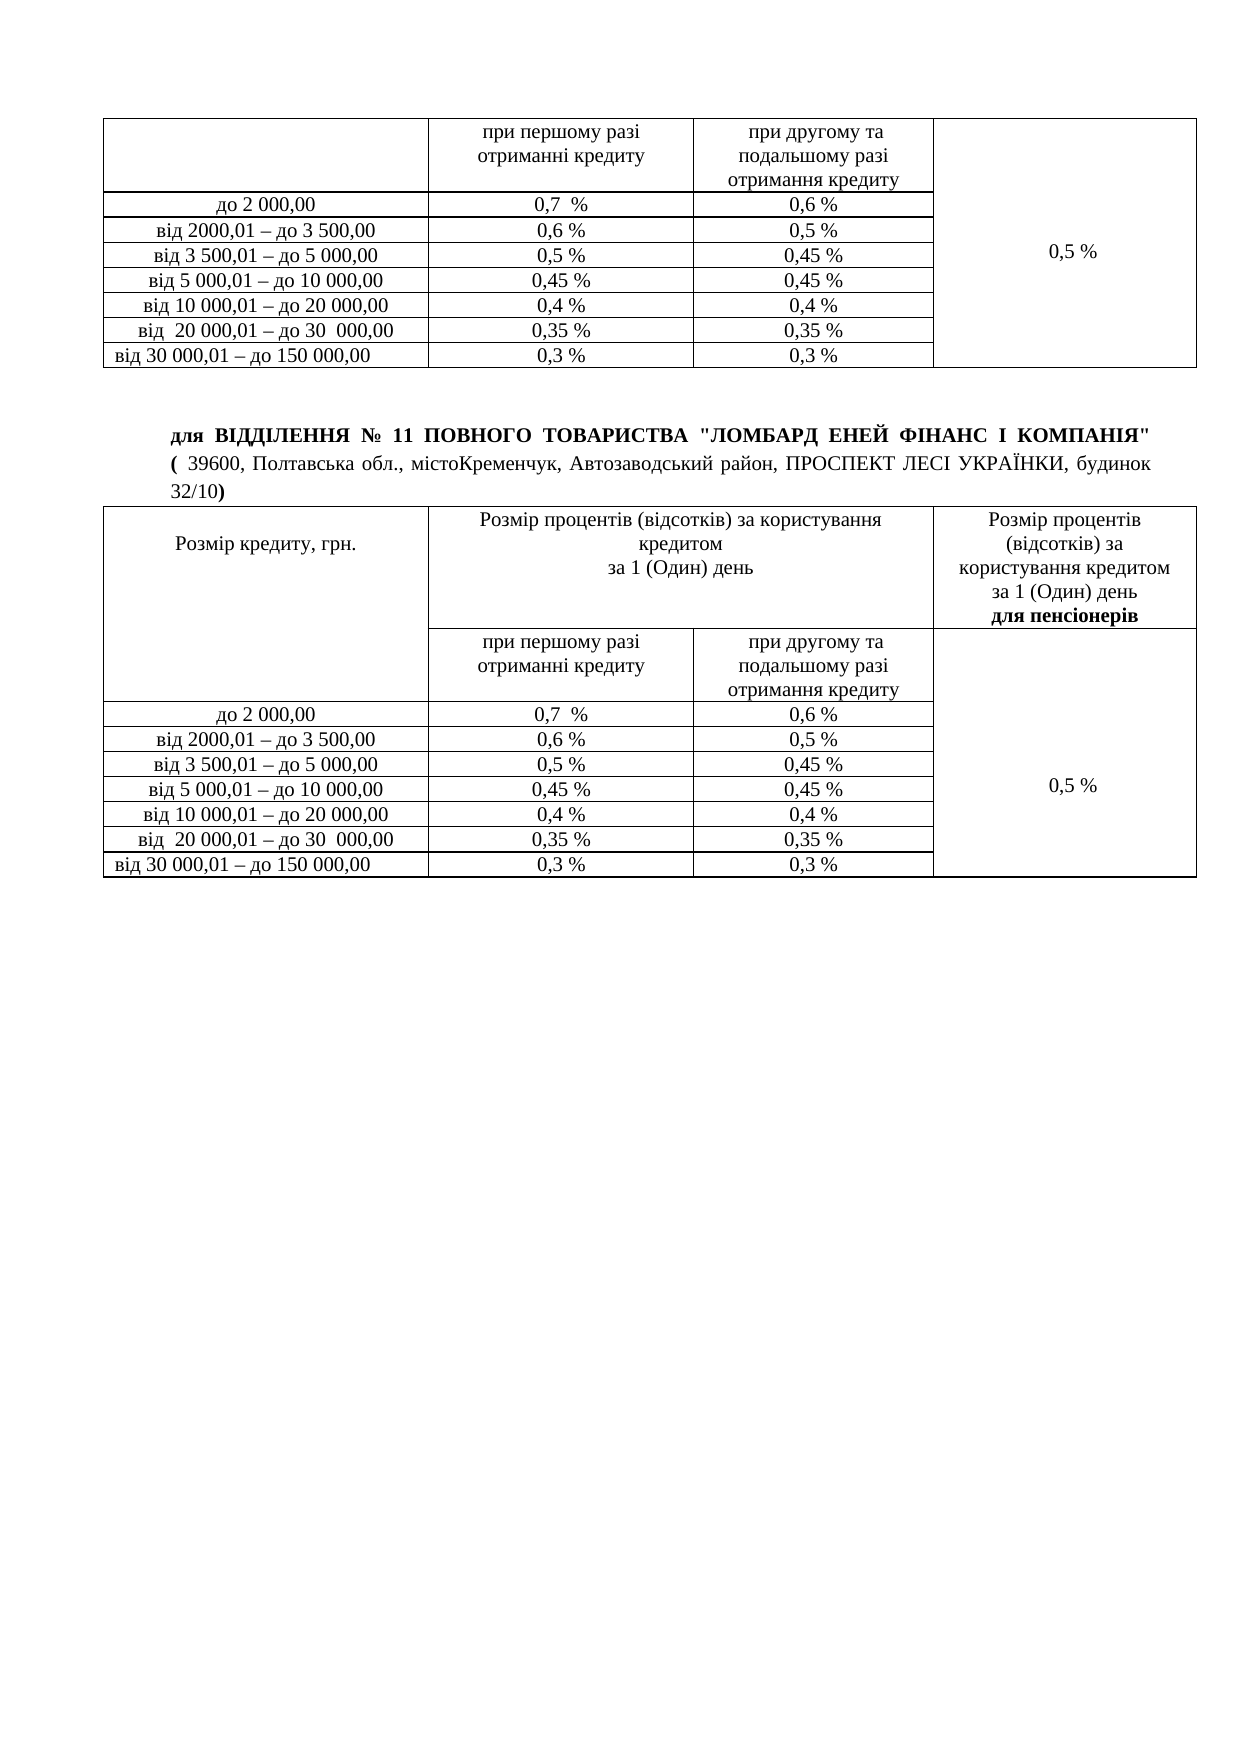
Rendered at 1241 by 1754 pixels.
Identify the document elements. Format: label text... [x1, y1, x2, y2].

table_cell від 2000,01 – до 3 500,00 [104, 218, 428, 242]
table_cell 0,35 % [694, 318, 933, 342]
table_cell від 20 000,01 – до 30 000,00 [104, 318, 428, 342]
table_header 0,5 % [934, 119, 1196, 367]
table_cell 0,3 % [429, 343, 693, 367]
table_header Розмір процентів (відсотків) за користування кредитом за 1 (Один) день для пенсіонерів [934, 507, 1196, 627]
table_cell до 2 000,00 [104, 702, 428, 726]
table_cell від 5 000,01 – до 10 000,00 [104, 777, 428, 801]
table_cell 0,4 % [694, 802, 933, 826]
table_cell від 10 000,01 – до 20 000,00 [104, 293, 428, 317]
table_cell 0,45 % [694, 243, 933, 267]
table_cell 0,4 % [429, 293, 693, 317]
table_cell 0,5 % [934, 629, 1196, 876]
table_header при першому разі отриманні кредиту [429, 119, 693, 191]
table_cell 0,45 % [694, 777, 933, 801]
table_cell 0,4 % [694, 293, 933, 317]
table_cell 0,45 % [429, 777, 693, 801]
table_cell від 3 500,01 – до 5 000,00 [104, 752, 428, 776]
table_cell 0,45 % [694, 752, 933, 776]
table_cell 0,3 % [429, 853, 693, 876]
table_cell 0,5 % [429, 752, 693, 776]
table_cell до 2 000,00 [104, 193, 428, 216]
table_cell 0,6 % [429, 727, 693, 751]
table_cell при другому та подальшому разі отримання кредиту [694, 629, 933, 701]
table_header Розмір кредиту, грн. [104, 507, 428, 701]
table_header [104, 119, 428, 191]
table_cell від 3 500,01 – до 5 000,00 [104, 243, 428, 267]
table_cell 0,5 % [694, 727, 933, 751]
table_cell 0,7 % [429, 193, 693, 216]
table_cell від 2000,01 – до 3 500,00 [104, 727, 428, 751]
table_cell від 20 000,01 – до 30 000,00 [104, 827, 428, 851]
table_header при другому та подальшому разі отримання кредиту [694, 119, 933, 191]
table_cell 0,3 % [694, 343, 933, 367]
table_cell 0,35 % [429, 827, 693, 851]
table_cell при першому разі отриманні кредиту [429, 629, 693, 701]
list для ВІДДІЛЕННЯ № 11 ПОВНОГО ТОВАРИСТВА "ЛОМБАРД ЕНЕЙ ФІНАНС І КОМПАНІЯ" ( 39600, Полтавська обл., містоКременчук, Автозаводський район, ПРОСПЕКТ ЛЕСІ УКРАЇНКИ, будинок 32/10) [170, 447, 1152, 503]
table_cell 0,5 % [694, 218, 933, 242]
table_cell 0,35 % [429, 318, 693, 342]
table_cell від 30 000,01 – до 150 000,00 [104, 343, 428, 367]
table_cell 0,6 % [429, 218, 693, 242]
table_cell 0,45 % [429, 268, 693, 292]
table_cell від 5 000,01 – до 10 000,00 [104, 268, 428, 292]
table_cell 0,7 % [429, 702, 693, 726]
table_cell 0,6 % [694, 193, 933, 216]
table_cell від 30 000,01 – до 150 000,00 [104, 853, 428, 876]
table_cell 0,6 % [694, 702, 933, 726]
table_header Розмір процентів (відсотків) за користування кредитом за 1 (Один) день [429, 507, 933, 627]
table_cell 0,4 % [429, 802, 693, 826]
table_cell від 10 000,01 – до 20 000,00 [104, 802, 428, 826]
table_cell 0,45 % [694, 268, 933, 292]
table_cell 0,35 % [694, 827, 933, 851]
table_cell 0,5 % [429, 243, 693, 267]
table_cell 0,3 % [694, 853, 933, 876]
